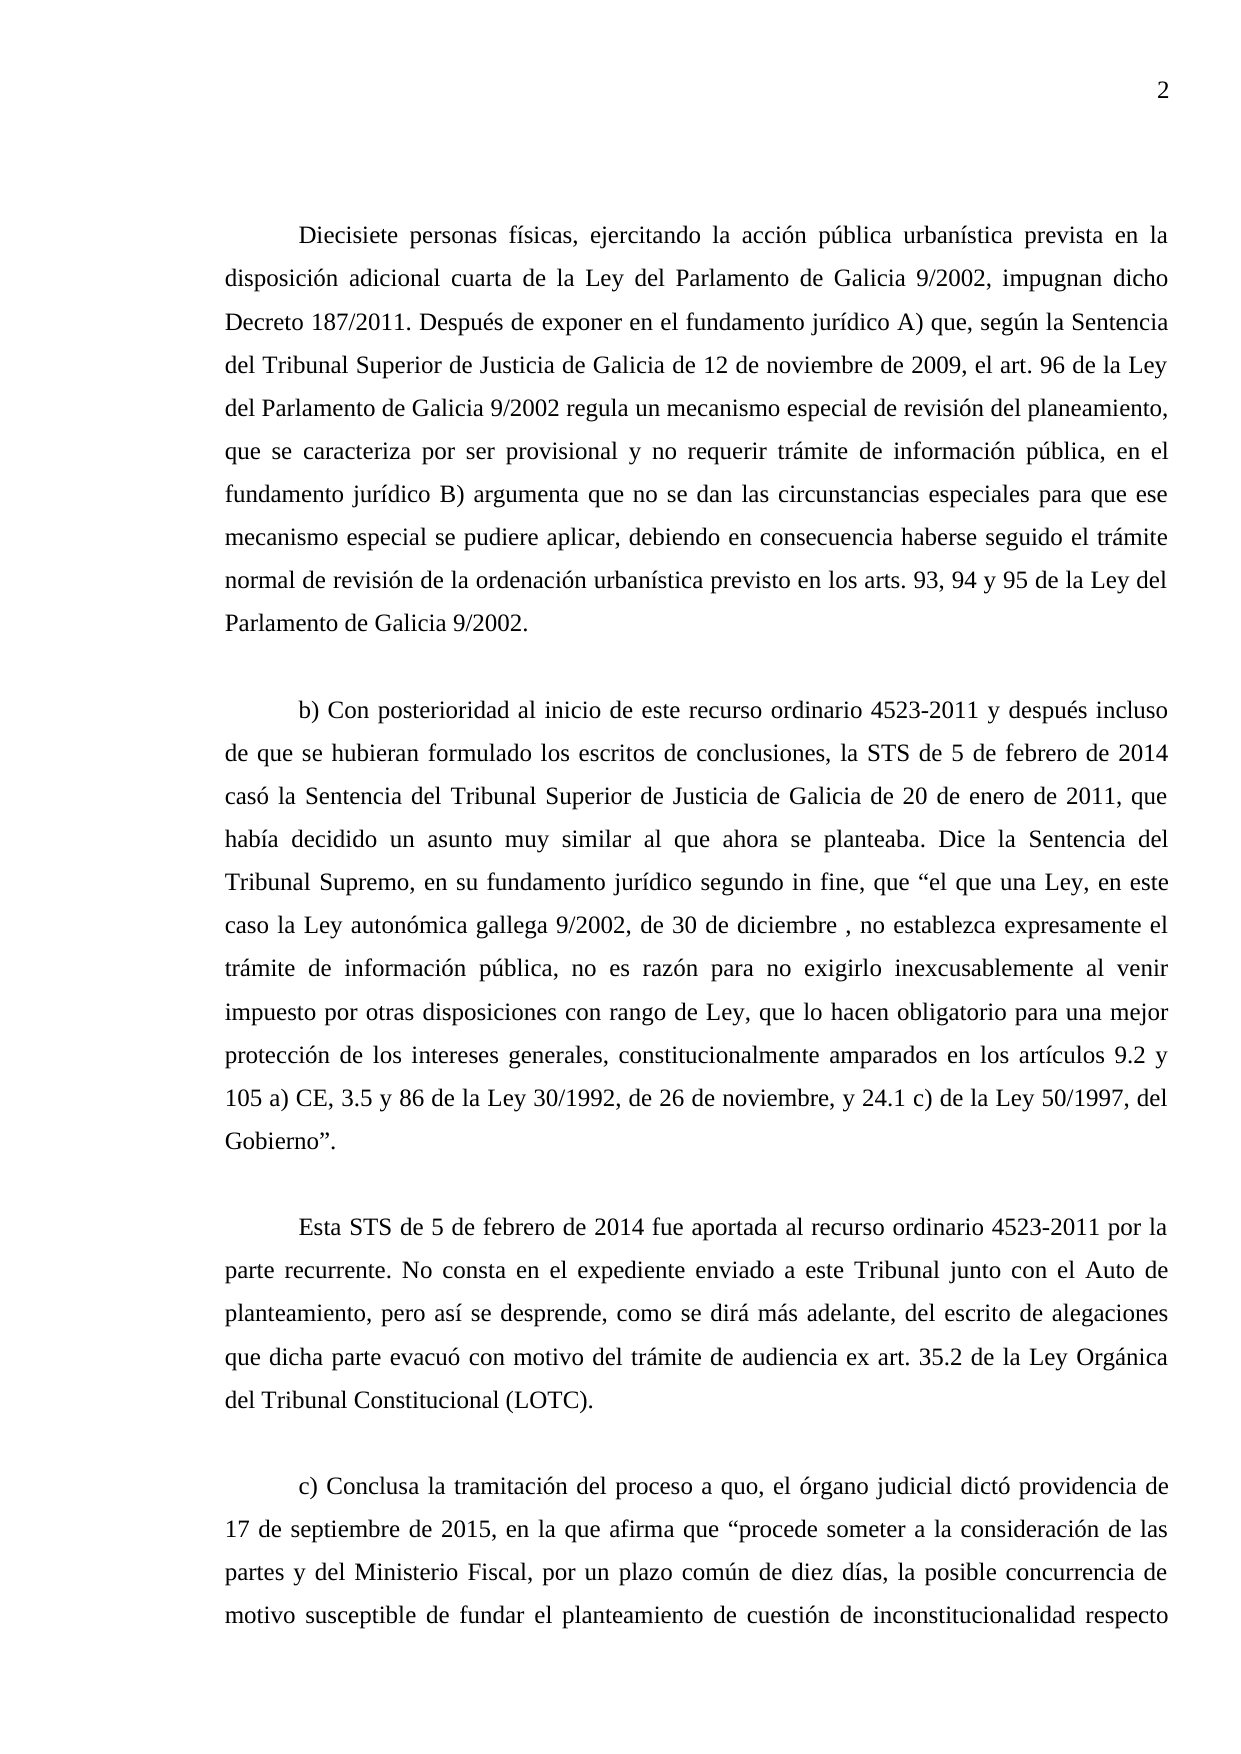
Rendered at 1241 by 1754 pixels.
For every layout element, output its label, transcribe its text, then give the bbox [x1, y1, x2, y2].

text b) Con posterioridad al inicio de este recurso ordinario 4523-2011 y después incluso de que se hubieran formulado los escritos de conclusiones, la STS de 5 de febrero de 2014 casó la Sentencia del Tribunal Superior de Justicia de Galicia de 20 de enero de 2011, que había decidido un asunto muy similar al que ahora se planteaba. Dice la Sentencia del Tribunal Supremo, en su fundamento jurídico segundo in fine, que “el que una Ley, en este caso la Ley autonómica gallega 9/2002, de 30 de diciembre , no establezca expresamente el trámite de información pública, no es razón para no exigirlo inexcusablemente al venir impuesto por otras disposiciones con rango de Ley, que lo hacen obligatorio para una mejor protección de los intereses generales, constitucionalmente amparados en los artículos 9.2 y 105 a) CE, 3.5 y 86 de la Ley 30/1992, de 26 de noviembre, y 24.1 c) de la Ley 50/1997, del Gobierno”. [224, 695, 1169, 1155]
text Diecisiete personas físicas, ejercitando la acción pública urbanística prevista en la disposición adicional cuarta de la Ley del Parlamento de Galicia 9/2002, impugnan dicho Decreto 187/2011. Después de exponer en el fundamento jurídico A) que, según la Sentencia del Tribunal Superior de Justicia de Galicia de 12 de noviembre de 2009, el art. 96 de la Ley del Parlamento de Galicia 9/2002 regula un mecanismo especial de revisión del planeamiento, que se caracteriza por ser provisional y no requerir trámite de información pública, en el fundamento jurídico B) argumenta que no se dan las circunstancias especiales para que ese mecanismo especial se pudiere aplicar, debiendo en consecuencia haberse seguido el trámite normal de revisión de la ordenación urbanística previsto en los arts. 93, 94 y 95 de la Ley del Parlamento de Galicia 9/2002. [224, 220, 1169, 637]
text Esta STS de 5 de febrero de 2014 fue aportada al recurso ordinario 4523-2011 por la parte recurrente. No consta en el expediente enviado a este Tribunal junto con el Auto de planteamiento, pero así se desprende, como se dirá más adelante, del escrito de alegaciones que dicha parte evacuó con motivo del trámite de audiencia ex art. 35.2 de la Ley Orgánica del Tribunal Constitucional (LOTC). [224, 1212, 1169, 1413]
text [224, 1471, 1169, 1629]
